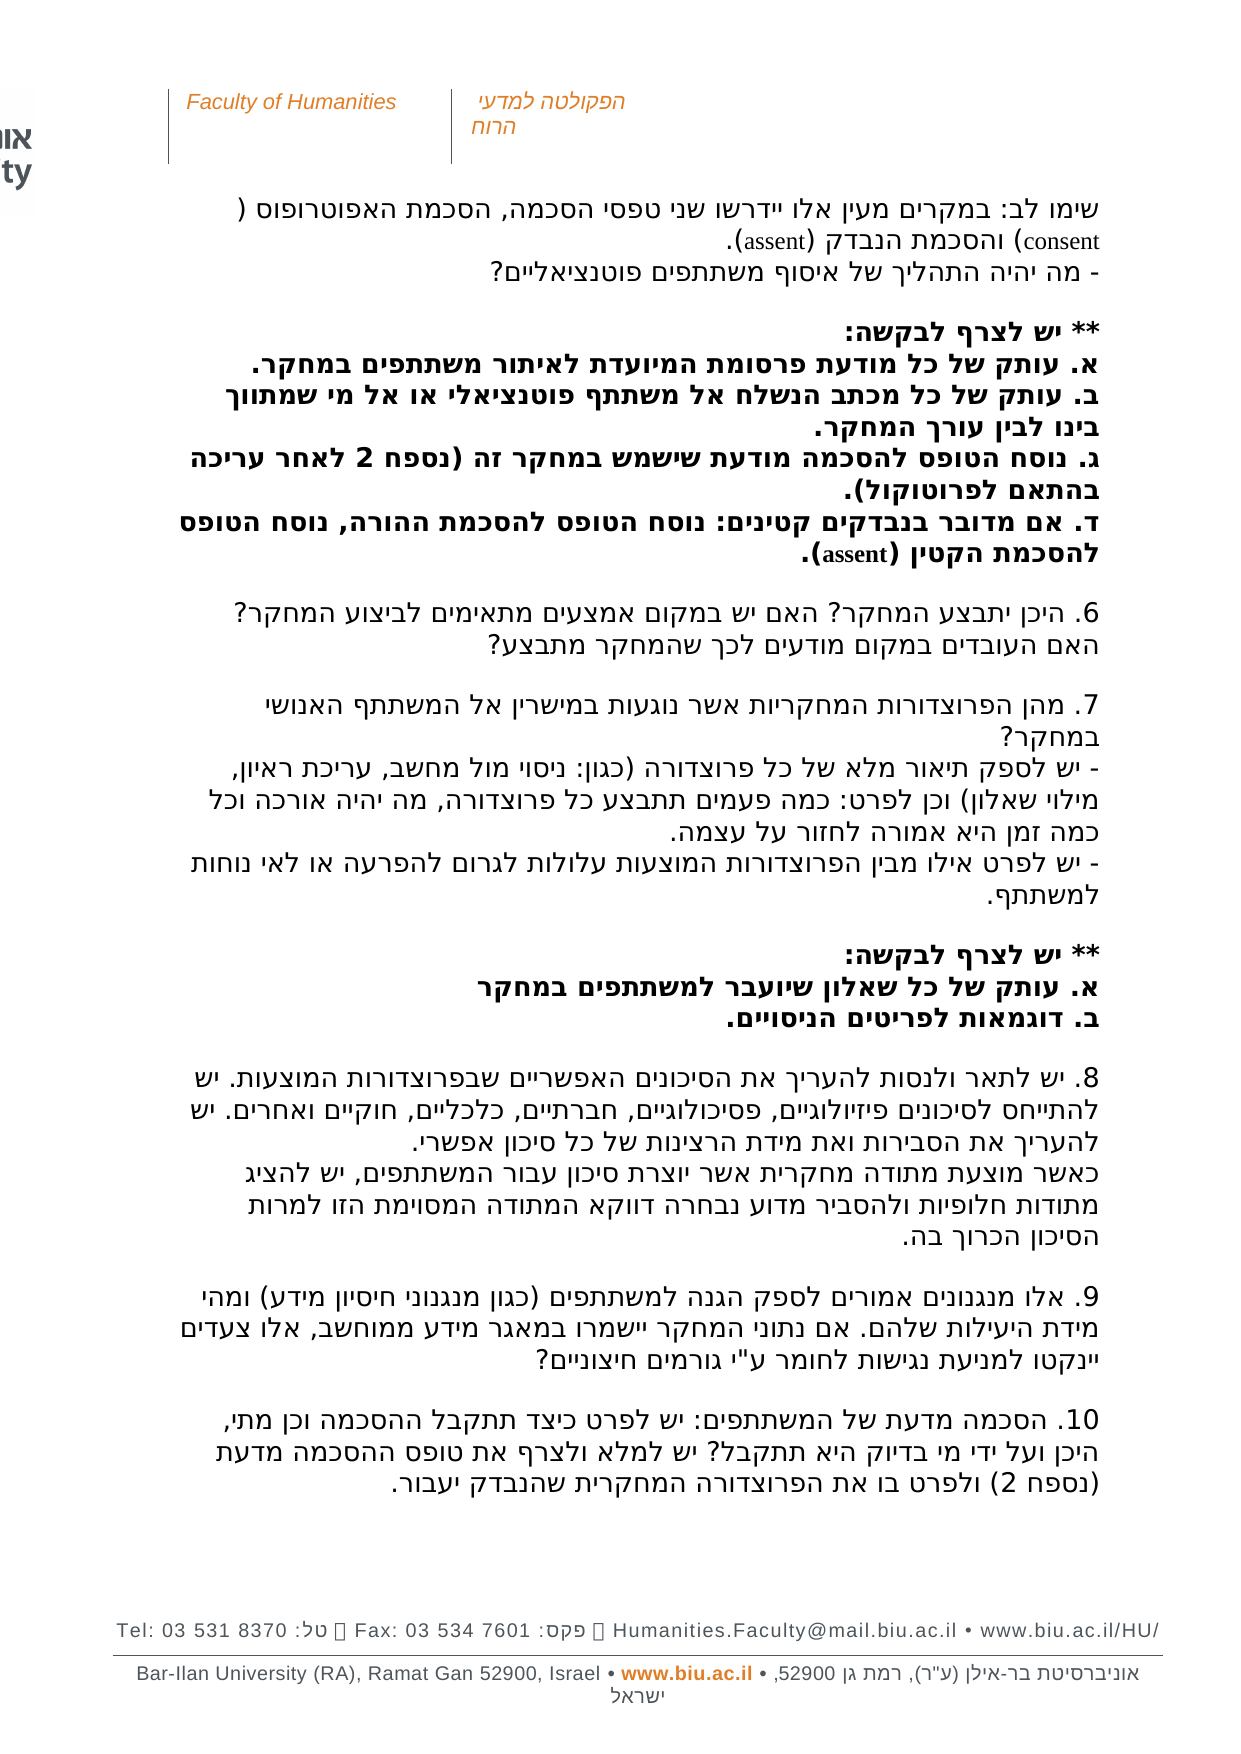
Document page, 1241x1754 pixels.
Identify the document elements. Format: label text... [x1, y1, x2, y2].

text 9. אלו מנגנונים אמורים לספק הגנה למשתתפים (כגון מנגנוני חיסיון מידע) ומהי מידת היעילות שלהם. אם נתוני המחקר יישמרו במאגר מידע ממוחשב, אלו צעדים יינקטו למניעת נגישות לחומר ע"י גורמים חיצוניים? [175, 1281, 1100, 1376]
text - יש לספק תיאור מלא של כל פרוצדורה (כגון: ניסוי מול מחשב, עריכת ראיון, מילוי שאלון) וכן לפרט: כמה פעמים תתבצע כל פרוצדורה, מה יהיה אורכה וכל כמה זמן היא אמורה לחזור על עצמה. [175, 753, 1100, 847]
picture [0, 88, 36, 215]
text - מה יהיה התהליך של איסוף משתתפים פוטנציאליים? [175, 256, 1100, 288]
text 8. יש לתאר ולנסות להעריך את הסיכונים האפשריים שבפרוצדורות המוצעות. יש להתייחס לסיכונים פיזיולוגיים, פסיכולוגיים, חברתיים, כלכליים, חוקיים ואחרים. יש להעריך את הסבירות ואת מידת הרצינות של כל סיכון אפשרי. [175, 1063, 1100, 1157]
text ב. דוגמאות לפריטים הניסויים. [175, 1002, 1100, 1034]
text א. עותק של כל שאלון שיועבר למשתתפים במחקר [175, 971, 1100, 1002]
text ב. עותק של כל מכתב הנשלח אל משתתף פוטנציאלי או אל מי שמתווך בינו לבין עורך המחקר. [175, 379, 1100, 443]
text 10. הסכמה מדעת של המשתתפים: יש לפרט כיצד תתקבל ההסכמה וכן מתי, היכן ועל ידי מי בדיוק היא תתקבל? יש למלא ולצרף את טופס ההסכמה מדעת (נספח 2) ולפרט בו את הפרוצדורה המחקרית שהנבדק יעבור. [175, 1404, 1100, 1499]
text - יש לפרט אילו מבין הפרוצדורות המוצעות עלולות לגרום להפרעה או לאי נוחות למשתתף. [175, 847, 1100, 911]
text שימו לב: במקרים מעין אלו יידרשו שני טפסי הסכמה, הסכמת האפוטרופוס (consent) והסכמת הנבדק (assent). [175, 193, 1100, 256]
text כאשר מוצעת מתודה מחקרית אשר יוצרת סיכון עבור המשתתפים, יש להציג מתודות חלופיות ולהסביר מדוע נבחרה דווקא המתודה המסוימת הזו למרות הסיכון הכרוך בה. [175, 1157, 1100, 1252]
text א. עותק של כל מודעת פרסומת המיועדת לאיתור משתתפים במחקר. [175, 348, 1100, 379]
text ג. נוסח הטופס להסכמה מודעת שישמש במחקר זה (נספח 2 לאחר עריכה בהתאם לפרוטוקול). [175, 443, 1100, 506]
text 6. היכן יתבצע המחקר? האם יש במקום אמצעים מתאימים לביצוע המחקר? האם העובדים במקום מודעים לכך שהמחקר מתבצע? [175, 598, 1100, 661]
text ** יש לצרף לבקשה: [175, 939, 1100, 971]
text 7. מהן הפרוצדורות המחקריות אשר נוגעות במישרין אל המשתתף האנושי במחקר? [175, 689, 1100, 753]
text ד. אם מדובר בנבדקים קטינים: נוסח הטופס להסכמת ההורה, נוסח הטופס להסכמת הקטין (assent). [175, 506, 1100, 569]
text ** יש לצרף לבקשה: [175, 316, 1100, 348]
